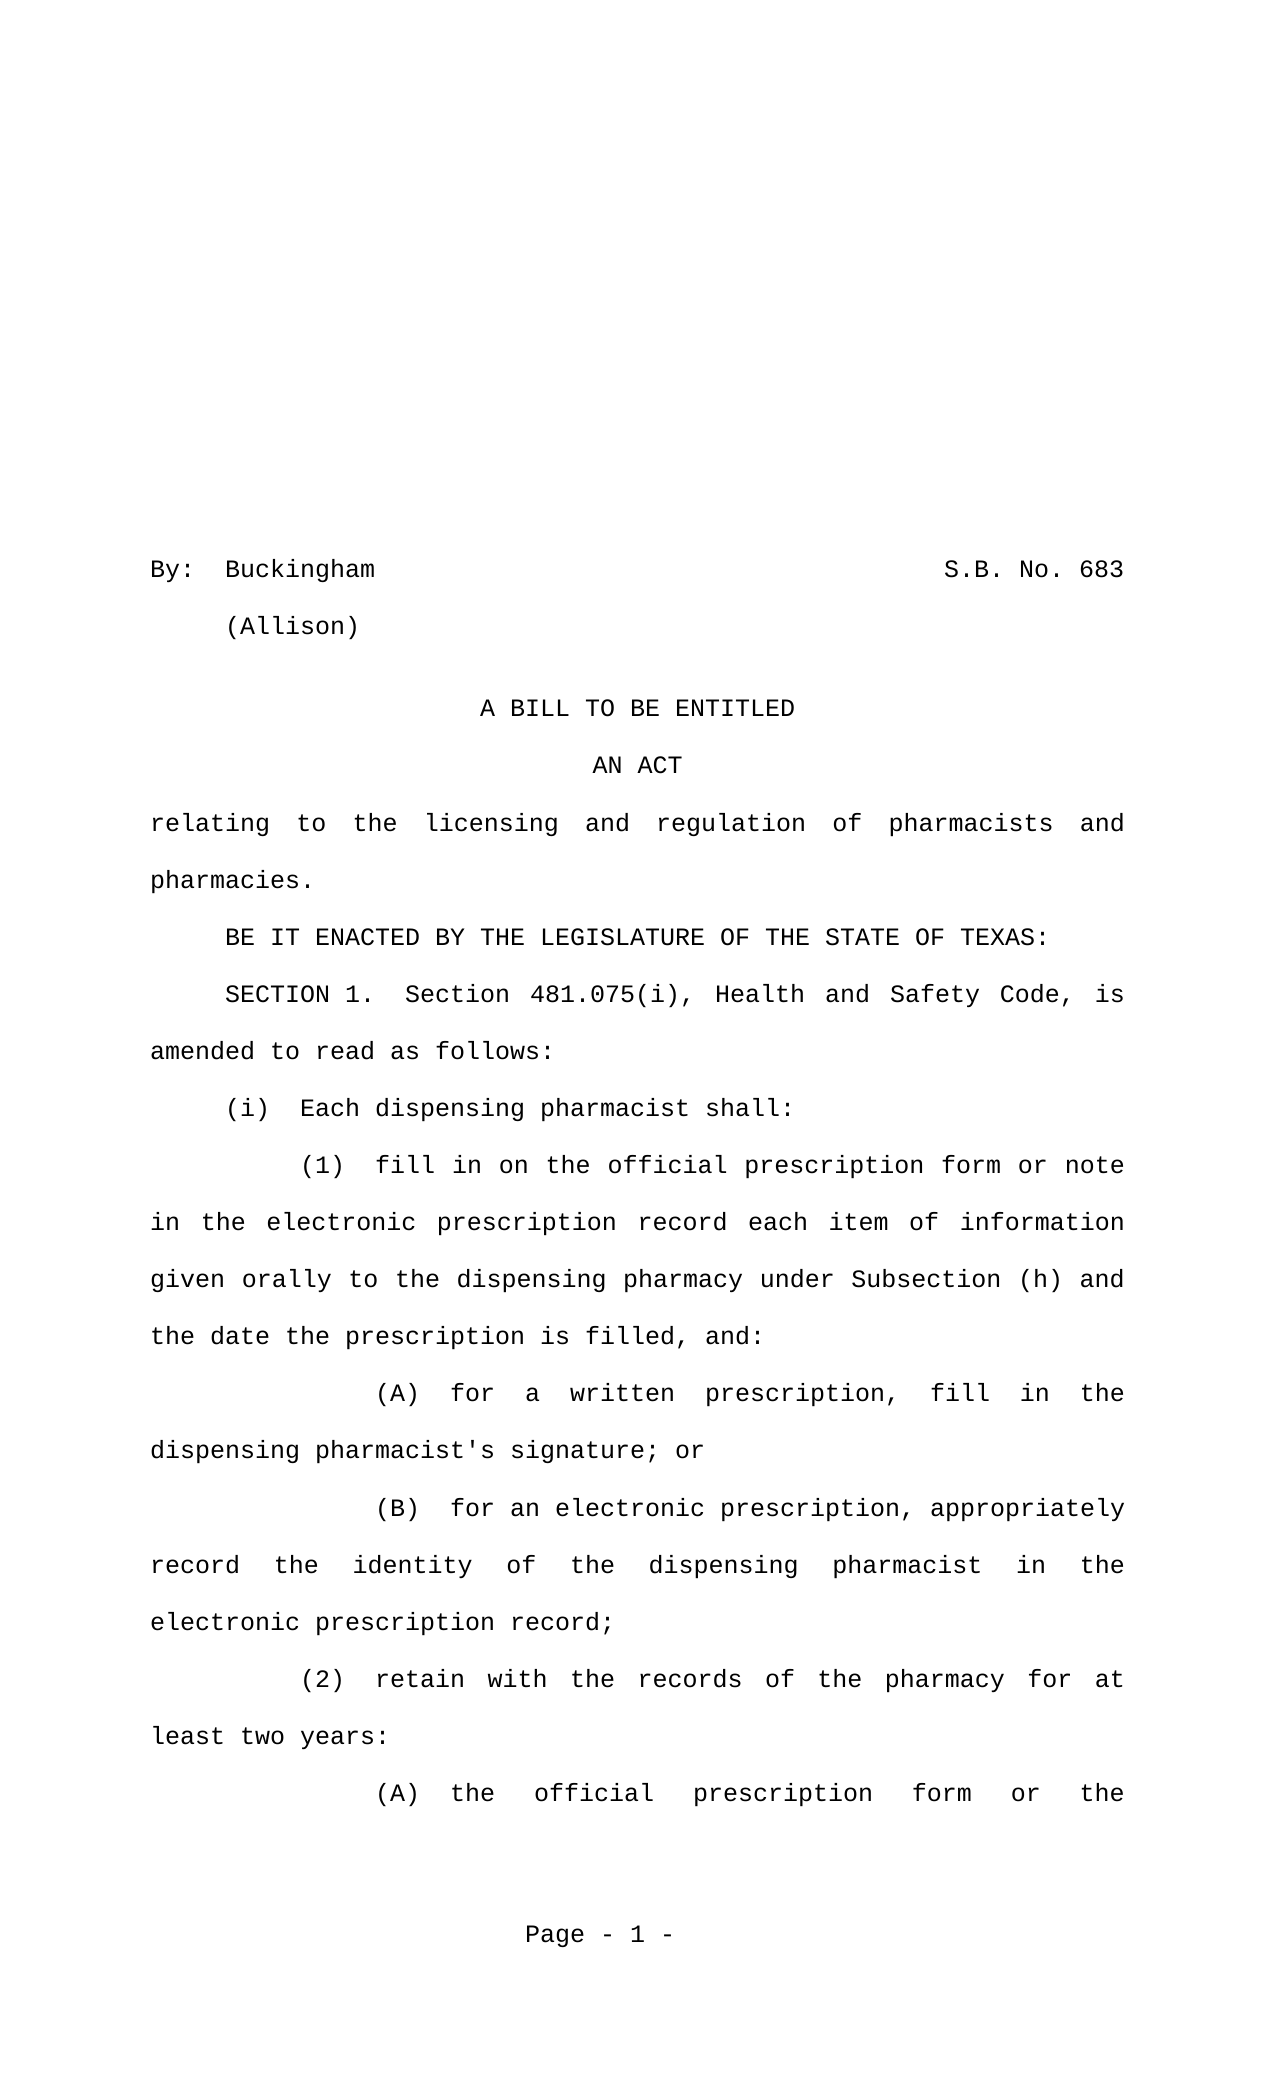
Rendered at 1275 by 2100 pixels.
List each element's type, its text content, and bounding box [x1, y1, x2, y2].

text (i) Each dispensing pharmacist shall: [150, 1095, 1125, 1124]
text (1) fill in on the official prescription form or note in the electronic prescription record each item of information given orally to the dispensing pharmacy under Subsection (h) and the date the prescription is filled, and: [150, 1152, 1125, 1352]
text (2) retain with the records of the pharmacy for at least two years: [150, 1666, 1125, 1752]
text (A) for a written prescription, fill in the dispensing pharmacist's signature; or [150, 1381, 1125, 1466]
text (B) for an electronic prescription, appropriately record the identity of the dispensing pharmacist in the electronic prescription record; [150, 1495, 1125, 1638]
text relating to the licensing and regulation of pharmacists and pharmacies. [150, 810, 1125, 896]
text By: Buckingham S.B. No. 683 [150, 557, 1125, 585]
text AN ACT [150, 753, 1125, 781]
text A BILL TO BE ENTITLED [150, 696, 1125, 724]
text (Allison) [150, 614, 1125, 642]
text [150, 1780, 1125, 1809]
text BE IT ENACTED BY THE LEGISLATURE OF THE STATE OF TEXAS: [150, 924, 1125, 953]
text SECTION 1. Section 481.075(i), Health and Safety Code, is amended to read as follows: [150, 981, 1125, 1067]
